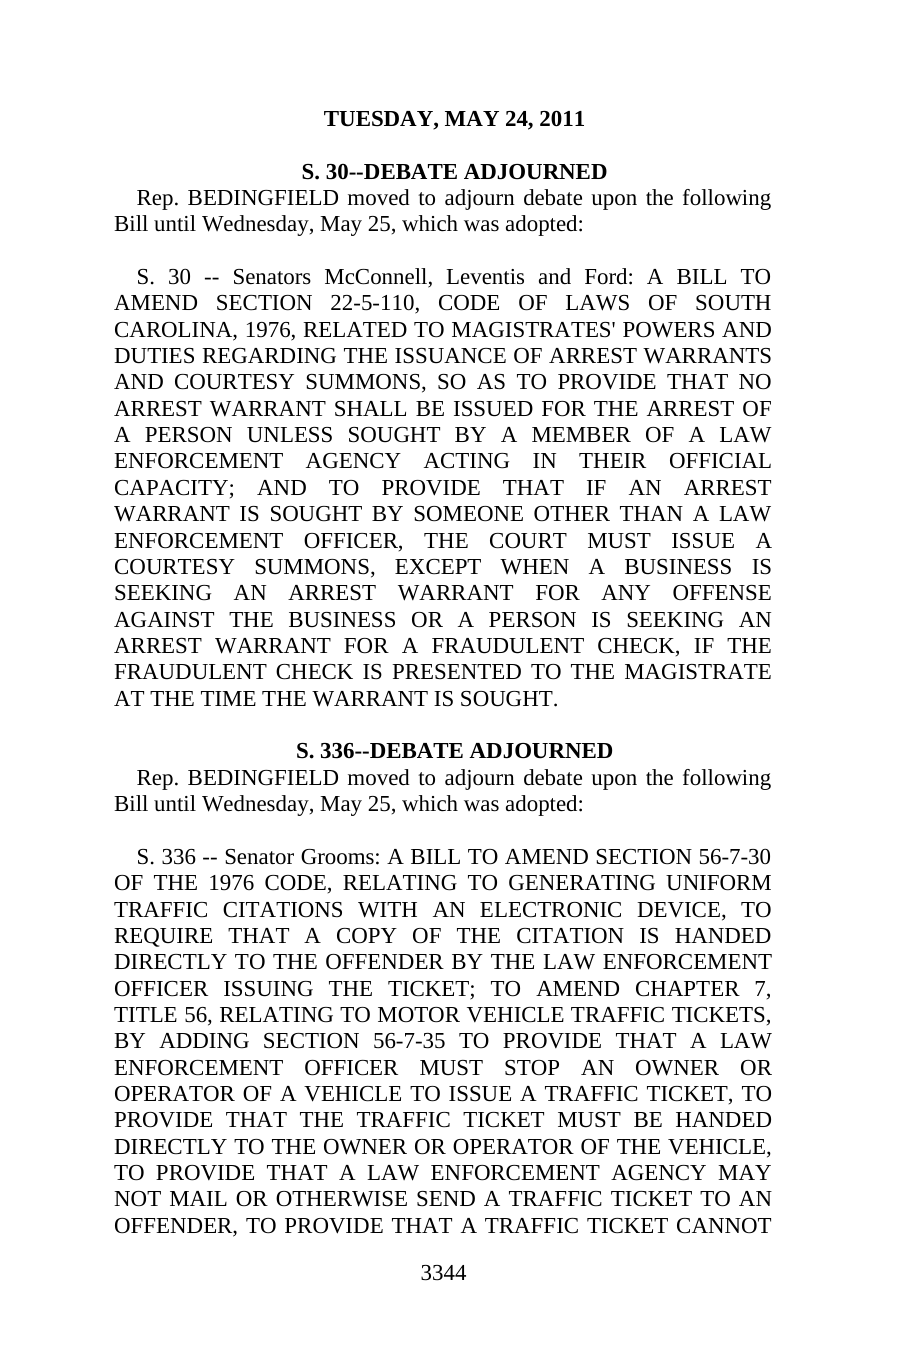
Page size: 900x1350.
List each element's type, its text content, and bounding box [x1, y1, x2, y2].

text S. 336--DEBATE ADJOURNED [114, 737, 772, 764]
text S. 30 -- Senators McConnell, Leventis and Ford: A BILL TO AMEND SECTION 22-5-110, CODE OF LAWS OF SOUTH CAROLINA, 1976, RELATED TO MAGISTRATES' POWERS AND DUTIES REGARDING THE ISSUANCE OF ARREST WARRANTS AND COURTESY SUMMONS, SO AS TO PROVIDE THAT NO ARREST WARRANT SHALL BE ISSUED FOR THE ARREST OF A PERSON UNLESS SOUGHT BY A MEMBER OF A LAW ENFORCEMENT AGENCY ACTING IN THEIR OFFICIAL CAPACITY; AND TO PROVIDE THAT IF AN ARREST WARRANT IS SOUGHT BY SOMEONE OTHER THAN A LAW ENFORCEMENT OFFICER, THE COURT MUST ISSUE A COURTESY SUMMONS, EXCEPT WHEN A BUSINESS IS SEEKING AN ARREST WARRANT FOR ANY OFFENSE AGAINST THE BUSINESS OR A PERSON IS SEEKING AN ARREST WARRANT FOR A FRAUDULENT CHECK, IF THE FRAUDULENT CHECK IS PRESENTED TO THE MAGISTRATE AT THE TIME THE WARRANT IS SOUGHT. [114, 263, 772, 711]
text S. 30--DEBATE ADJOURNED [114, 158, 772, 184]
text Rep. BEDINGFIELD moved to adjourn debate upon the following Bill until Wednesday, May 25, which was adopted: [114, 764, 772, 817]
text Rep. BEDINGFIELD moved to adjourn debate upon the following Bill until Wednesday, May 25, which was adopted: [114, 184, 772, 237]
